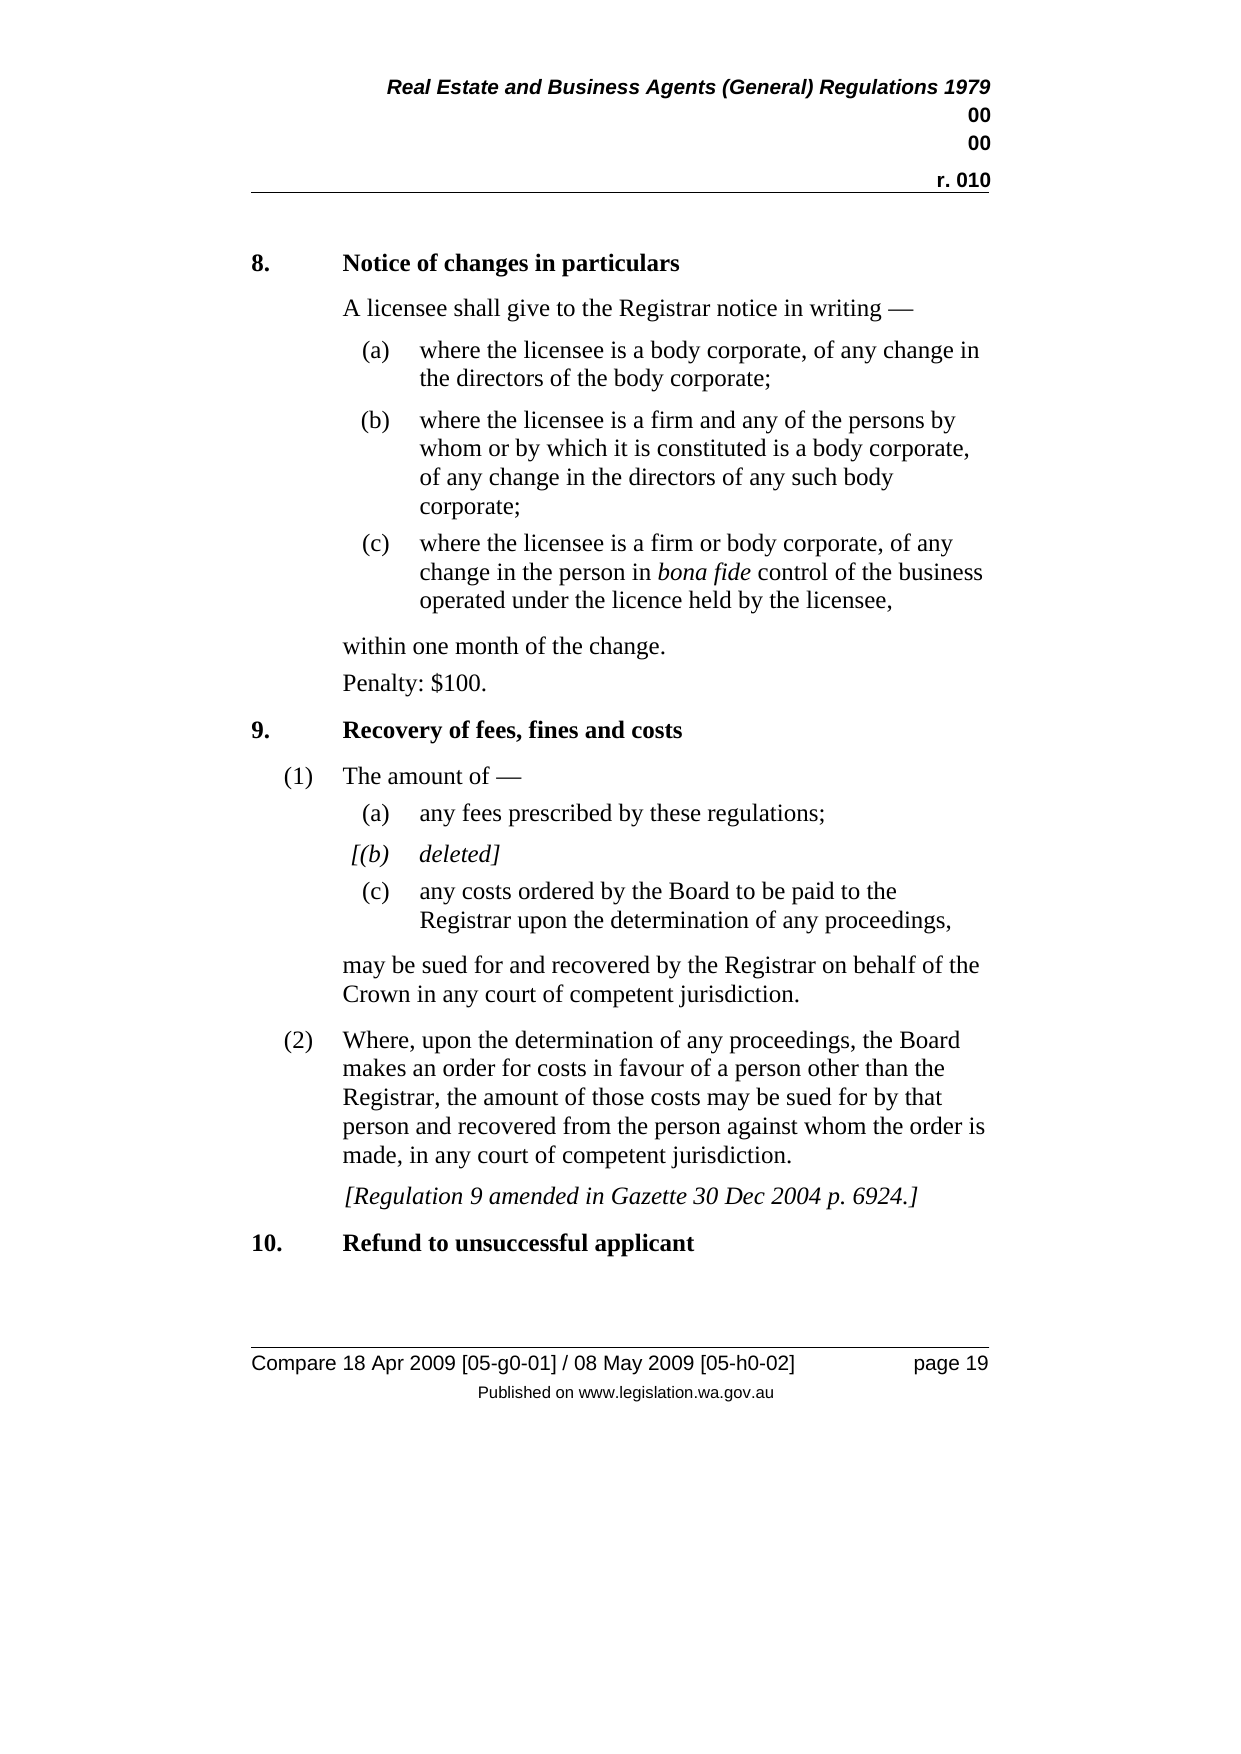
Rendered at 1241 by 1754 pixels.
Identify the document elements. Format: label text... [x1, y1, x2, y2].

text (b) where the licensee is a firm and any of the persons by whom or by which it is constituted is a body corporate, of any change in the directors of any such body corporate; [251, 405, 989, 520]
text (c) any costs ordered by the Board to be paid to the Registrar upon the determination of any proceedings, [251, 876, 989, 934]
text (2) Where, upon the determination of any proceedings, the Board makes an order for costs in favour of a person other than the Registrar, the amount of those costs may be sued for by that person and recovered from the person against whom the order is made, in any court of competent jurisdiction. [251, 1025, 989, 1168]
text (a) any fees prescribed by these regulations; [251, 798, 989, 827]
text (c) where the licensee is a firm or body corporate, of any change in the person in bona fide control of the business operated under the licence held by the licensee, [251, 528, 989, 614]
text within one month of the change. [251, 631, 989, 660]
subtitle 9. Recovery of fees, fines and costs [251, 716, 989, 744]
text [Regulation 9 amended in Gazette 30 Dec 2004 p. 6924.] [251, 1181, 989, 1210]
text [(b) deleted] [251, 839, 989, 868]
text may be sued for and recovered by the Registrar on behalf of the Crown in any court of competent jurisdiction. [251, 951, 989, 1008]
subtitle 10. Refund to unsuccessful applicant [251, 1228, 989, 1257]
text A licensee shall give to the Registrar notice in writing — [251, 293, 989, 322]
text Penalty: $100. [251, 668, 989, 697]
text (a) where the licensee is a body corporate, of any change in the directors of the body corporate; [251, 335, 989, 392]
text (1) The amount of — [251, 761, 989, 790]
subtitle 8. Notice of changes in particulars [251, 248, 989, 277]
